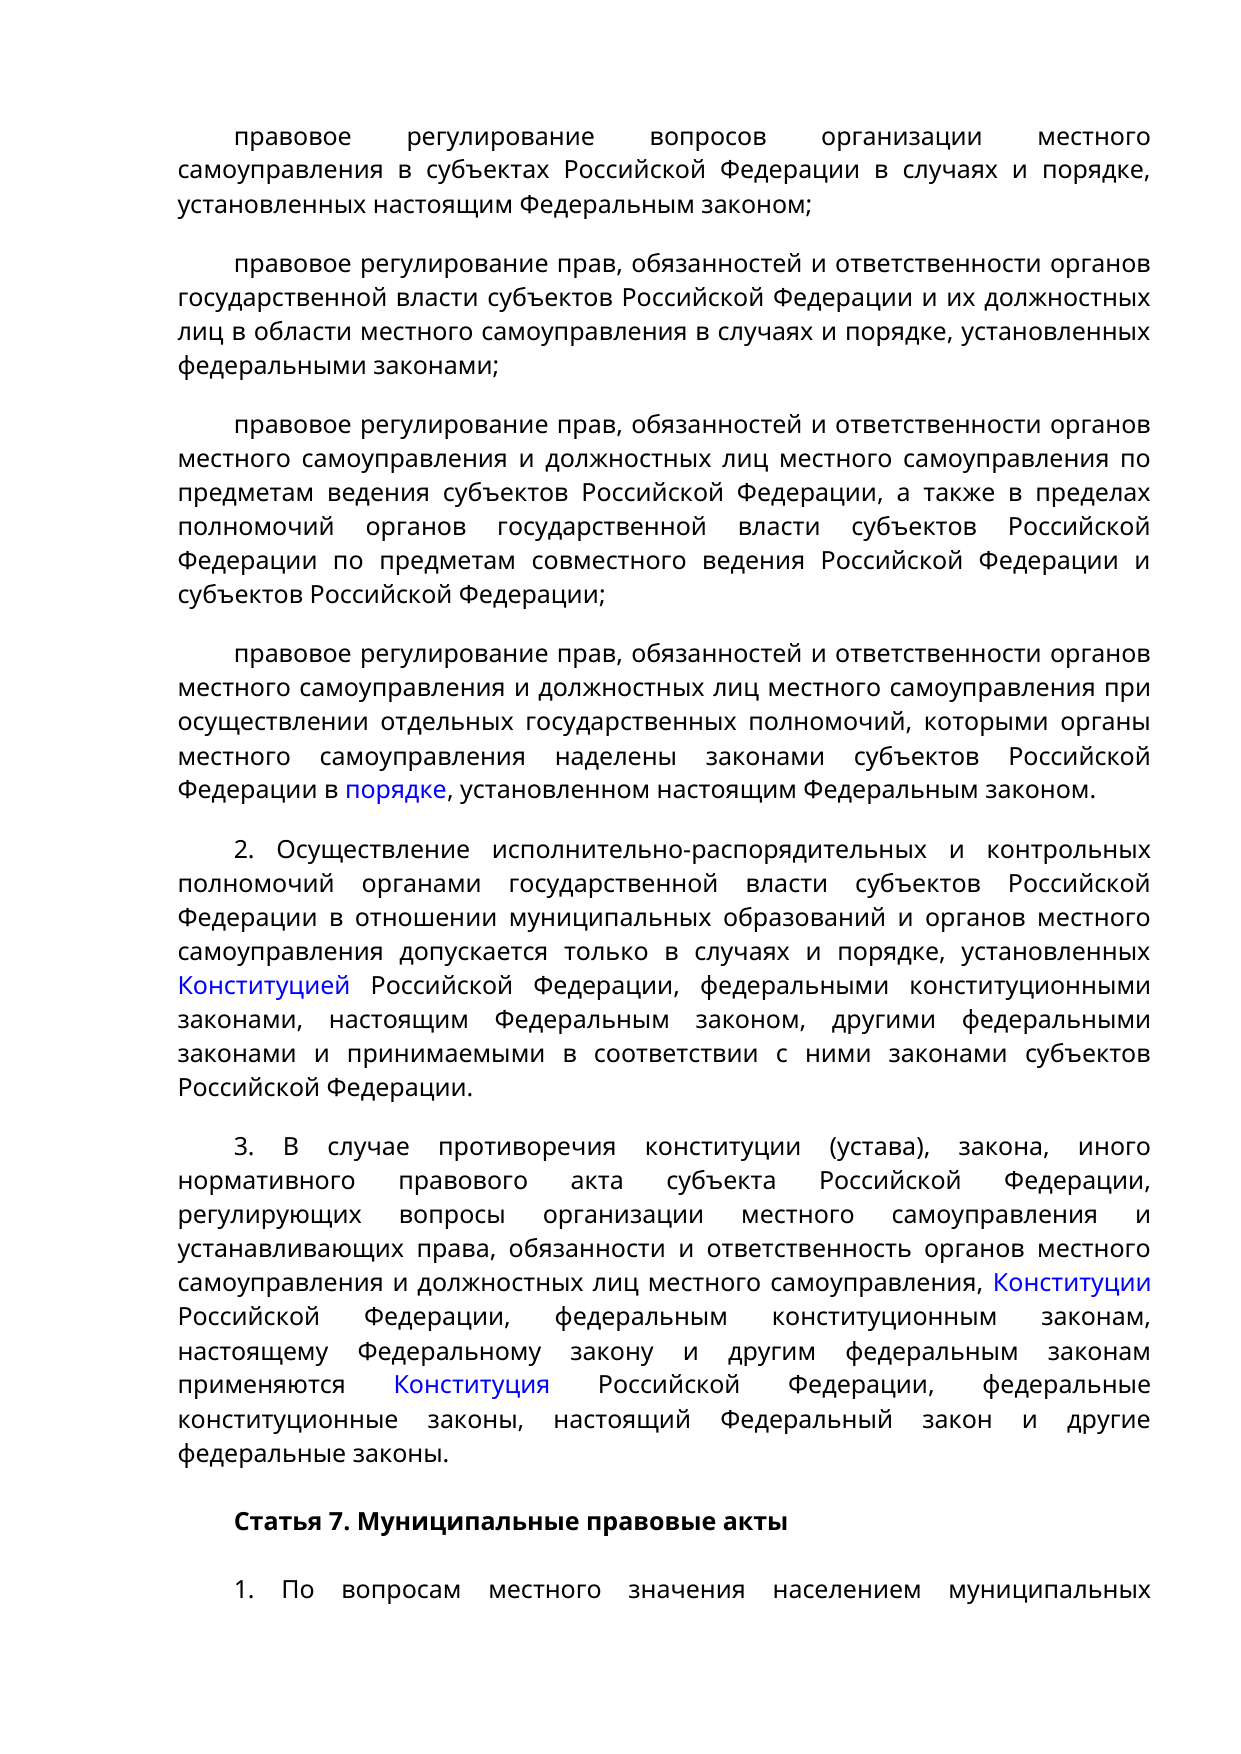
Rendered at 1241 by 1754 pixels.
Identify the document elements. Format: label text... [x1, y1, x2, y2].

text правовое регулирование прав, обязанностей и ответственности органов местного самоуправления и должностных лиц местного самоуправления при осуществлении отдельных государственных полномочий, которыми органы местного самоуправления наделены законами субъектов Российской Федерации в порядке, установленном настоящим Федеральным законом. [177, 636, 1152, 806]
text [177, 1572, 1152, 1606]
text правовое регулирование вопросов организации местного самоуправления в субъектах Российской Федерации в случаях и порядке, установленных настоящим Федеральным законом; [177, 118, 1152, 220]
title Статья 7. Муниципальные правовые акты [177, 1503, 1152, 1537]
text 3. В случае противоречия конституции (устава), закона, иного нормативного правового акта субъекта Российской Федерации, регулирующих вопросы организации местного самоуправления и устанавливающих права, обязанности и ответственность органов местного самоуправления и должностных лиц местного самоуправления, Конституции Российской Федерации, федеральным конституционным законам, настоящему Федеральному закону и другим федеральным законам применяются Конституция Российской Федерации, федеральные конституционные законы, настоящий Федеральный закон и другие федеральные законы. [177, 1129, 1152, 1469]
text правовое регулирование прав, обязанностей и ответственности органов местного самоуправления и должностных лиц местного самоуправления по предметам ведения субъектов Российской Федерации, а также в пределах полномочий органов государственной власти субъектов Российской Федерации по предметам совместного ведения Российской Федерации и субъектов Российской Федерации; [177, 407, 1152, 611]
text правовое регулирование прав, обязанностей и ответственности органов государственной власти субъектов Российской Федерации и их должностных лиц в области местного самоуправления в случаях и порядке, установленных федеральными законами; [177, 245, 1152, 382]
text 2. Осуществление исполнительно-распорядительных и контрольных полномочий органами государственной власти субъектов Российской Федерации в отношении муниципальных образований и органов местного самоуправления допускается только в случаях и порядке, установленных Конституцией Российской Федерации, федеральными конституционными законами, настоящим Федеральным законом, другими федеральными законами и принимаемыми в соответствии с ними законами субъектов Российской Федерации. [177, 831, 1152, 1104]
